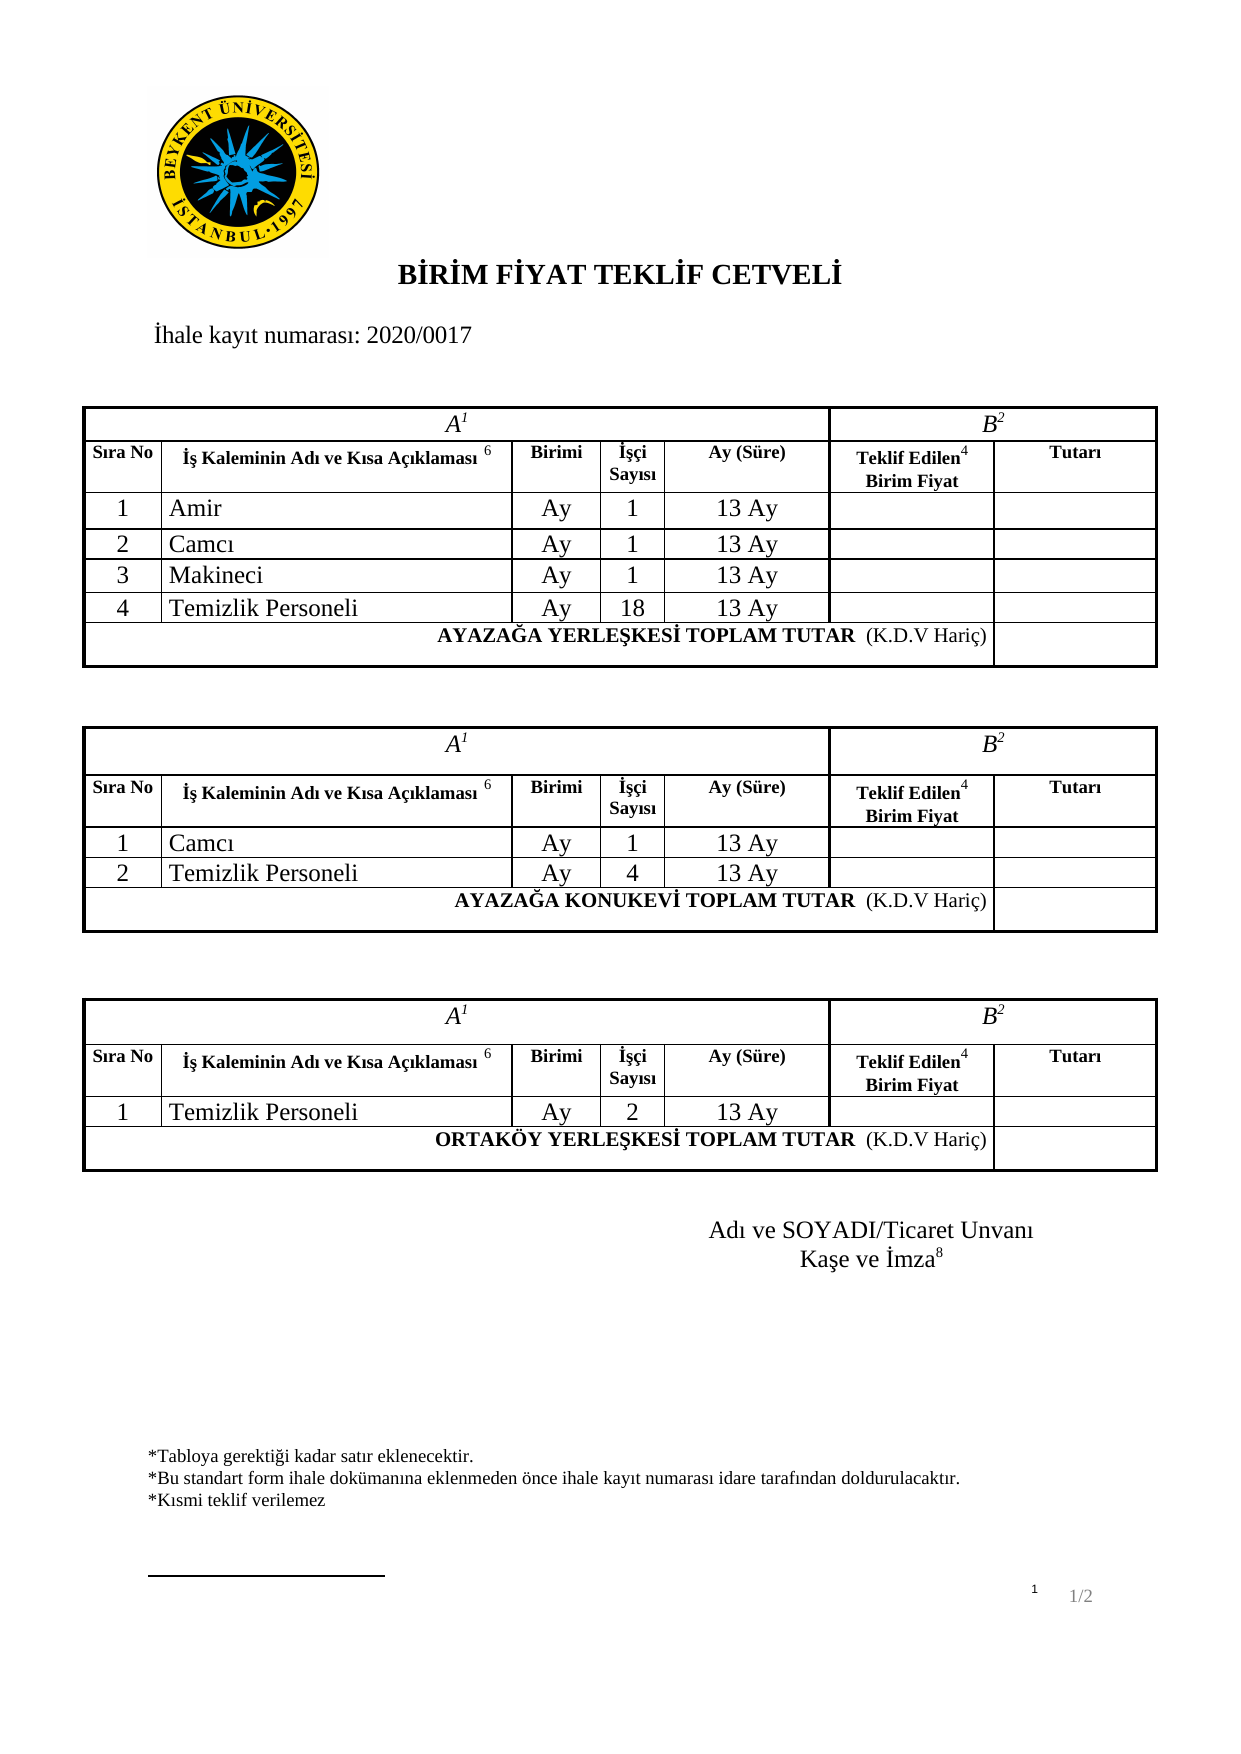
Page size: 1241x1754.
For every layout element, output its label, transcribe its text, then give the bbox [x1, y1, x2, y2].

table_cell Temizlik Personeli [162, 593, 511, 622]
table_cell Tutarı [995, 776, 1155, 826]
table_cell 3 [86, 560, 161, 591]
table_cell [995, 1127, 1155, 1169]
table_cell Camcı [162, 530, 511, 558]
table_cell İş Kaleminin Adı ve Kısa Açıklaması 6 [162, 442, 511, 492]
table_header B2 [831, 1001, 1155, 1044]
table_cell Teklif Edilen4 Birim Fiyat [831, 1045, 993, 1096]
table_cell [995, 623, 1155, 665]
table_cell 1 [601, 560, 664, 591]
table_cell Ay [513, 858, 600, 887]
table_cell İş Kaleminin Adı ve Kısa Açıklaması 6 [162, 1045, 511, 1096]
table_cell Teklif Edilen4 Birim Fiyat [831, 776, 993, 826]
table_cell İşçi Sayısı [601, 1045, 664, 1096]
table_cell Birimi [513, 776, 600, 826]
table_cell Ay (Süre) [665, 1045, 828, 1096]
text İhale kayıt numarası: 2020/0017 [148, 320, 1093, 348]
table_header B2 [831, 409, 1155, 440]
table_cell [831, 493, 993, 528]
table_cell Ay [513, 593, 600, 622]
table_cell [995, 493, 1155, 528]
table_cell 1 [601, 828, 664, 856]
table_cell [995, 560, 1155, 591]
table_header A1 [86, 729, 828, 774]
table_cell Makineci [162, 560, 511, 591]
table_cell Sıra No [86, 776, 161, 826]
table_cell 13 Ay [665, 828, 828, 856]
table_cell [831, 828, 993, 856]
table_cell [831, 858, 993, 887]
table_cell 4 [601, 858, 664, 887]
table_cell [995, 828, 1155, 856]
table_cell Temizlik Personeli [162, 858, 511, 887]
table_cell [831, 593, 993, 622]
table_header A1 [86, 1001, 828, 1044]
picture [147, 86, 329, 258]
table_cell [995, 888, 1155, 930]
text *Tabloya gerektiği kadar satır eklenecektir. [148, 1445, 1093, 1467]
table_header A1 [86, 409, 828, 440]
table_cell Ay (Süre) [665, 776, 828, 826]
table_cell İşçi Sayısı [601, 776, 664, 826]
text BİRİM FİYAT TEKLİF CETVELİ [148, 257, 1093, 291]
table_cell Amir [162, 493, 511, 528]
table_cell 13 Ay [665, 530, 828, 558]
table_cell Ay [513, 1097, 600, 1126]
table_cell İş Kaleminin Adı ve Kısa Açıklaması 6 [162, 776, 511, 826]
table_cell [995, 593, 1155, 622]
table_cell 13 Ay [665, 858, 828, 887]
table_cell AYAZAĞA YERLEŞKESİ TOPLAM TUTAR (K.D.V Hariç) [86, 623, 993, 665]
table_cell [831, 560, 993, 591]
table_cell 13 Ay [665, 1097, 828, 1126]
table_cell 1 [86, 493, 161, 528]
table_cell AYAZAĞA KONUKEVİ TOPLAM TUTAR (K.D.V Hariç) [86, 888, 993, 930]
table_cell Temizlik Personeli [162, 1097, 511, 1126]
table_cell Sıra No [86, 1045, 161, 1096]
text *Kısmi teklif verilemez [148, 1488, 1093, 1510]
table_cell 1 [86, 828, 161, 856]
table_cell [995, 1097, 1155, 1126]
table_cell Ay [513, 530, 600, 558]
table_cell [831, 1097, 993, 1126]
table_cell Birimi [513, 1045, 600, 1096]
table_cell 13 Ay [665, 593, 828, 622]
table_cell ORTAKÖY YERLEŞKESİ TOPLAM TUTAR (K.D.V Hariç) [86, 1127, 993, 1169]
table_cell 1 [601, 530, 664, 558]
table_cell 18 [601, 593, 664, 622]
table_cell [831, 530, 993, 558]
table_cell Tutarı [995, 442, 1155, 492]
text Kaşe ve İmza8 [650, 1244, 1093, 1273]
table_cell 2 [601, 1097, 664, 1126]
table_cell [995, 530, 1155, 558]
table_cell [995, 858, 1155, 887]
table_cell 2 [86, 530, 161, 558]
table_cell Teklif Edilen4 Birim Fiyat [831, 442, 993, 492]
text *Bu standart form ihale dokümanına eklenmeden önce ihale kayıt numarası idare tarafından doldurulacaktır. [148, 1467, 1093, 1488]
table_cell Birimi [513, 442, 600, 492]
table_cell Sıra No [86, 442, 161, 492]
table_cell İşçi Sayısı [601, 442, 664, 492]
table_cell Ay (Süre) [665, 442, 828, 492]
table_cell Tutarı [995, 1045, 1155, 1096]
text Adı ve SOYADI/Ticaret Unvanı [650, 1215, 1093, 1244]
table_cell 1 [601, 493, 664, 528]
table_cell 4 [86, 593, 161, 622]
table_cell Camcı [162, 828, 511, 856]
table_cell Ay [513, 560, 600, 591]
table_cell 1 [86, 1097, 161, 1126]
table_cell 2 [86, 858, 161, 887]
table_cell 13 Ay [665, 560, 828, 591]
table_header B2 [831, 729, 1155, 774]
table_cell 13 Ay [665, 493, 828, 528]
table_cell Ay [513, 493, 600, 528]
table_cell Ay [513, 828, 600, 856]
